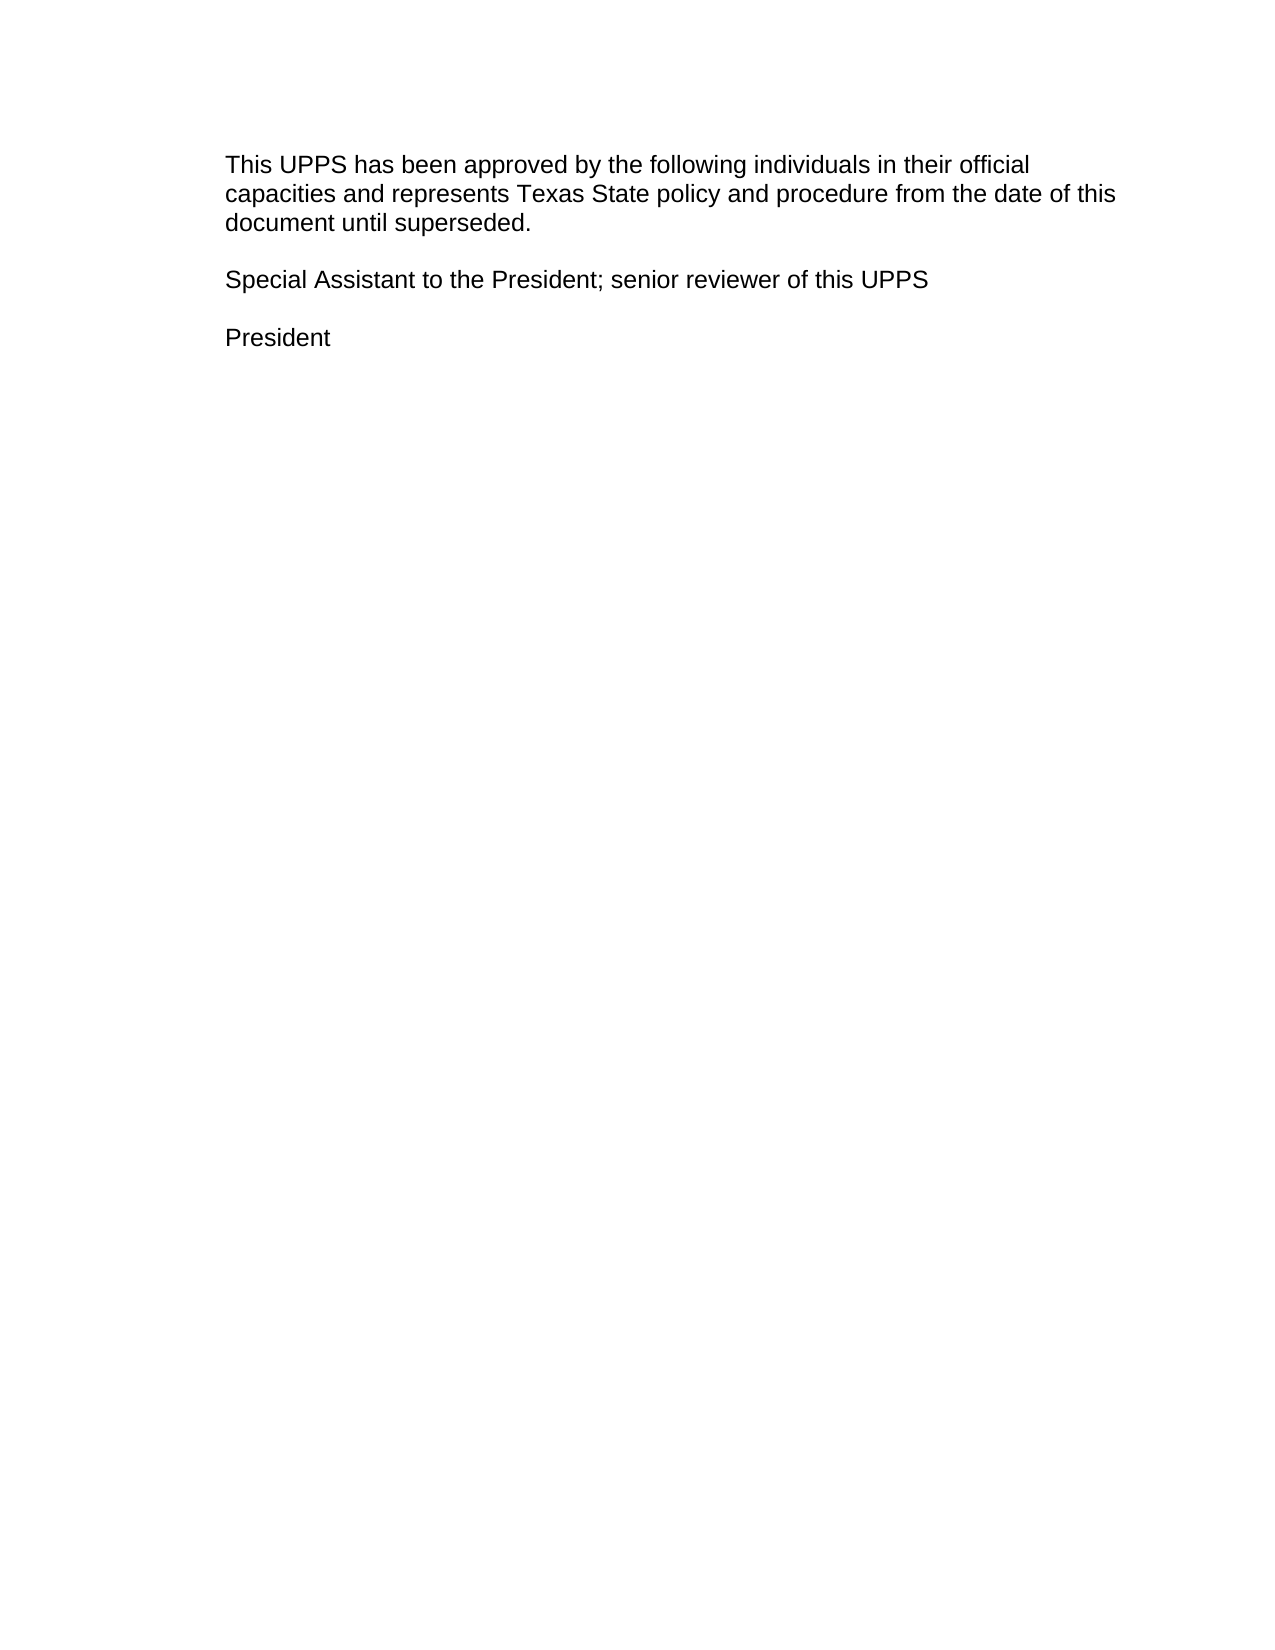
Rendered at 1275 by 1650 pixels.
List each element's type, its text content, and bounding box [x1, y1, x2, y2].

text This UPPS has been approved by the following individuals in their official capacities and represents Texas State policy and procedure from the date of this document until superseded. [225, 150, 1125, 236]
text Special Assistant to the President; senior reviewer of this UPPS [225, 265, 1125, 294]
text President [225, 322, 1125, 351]
